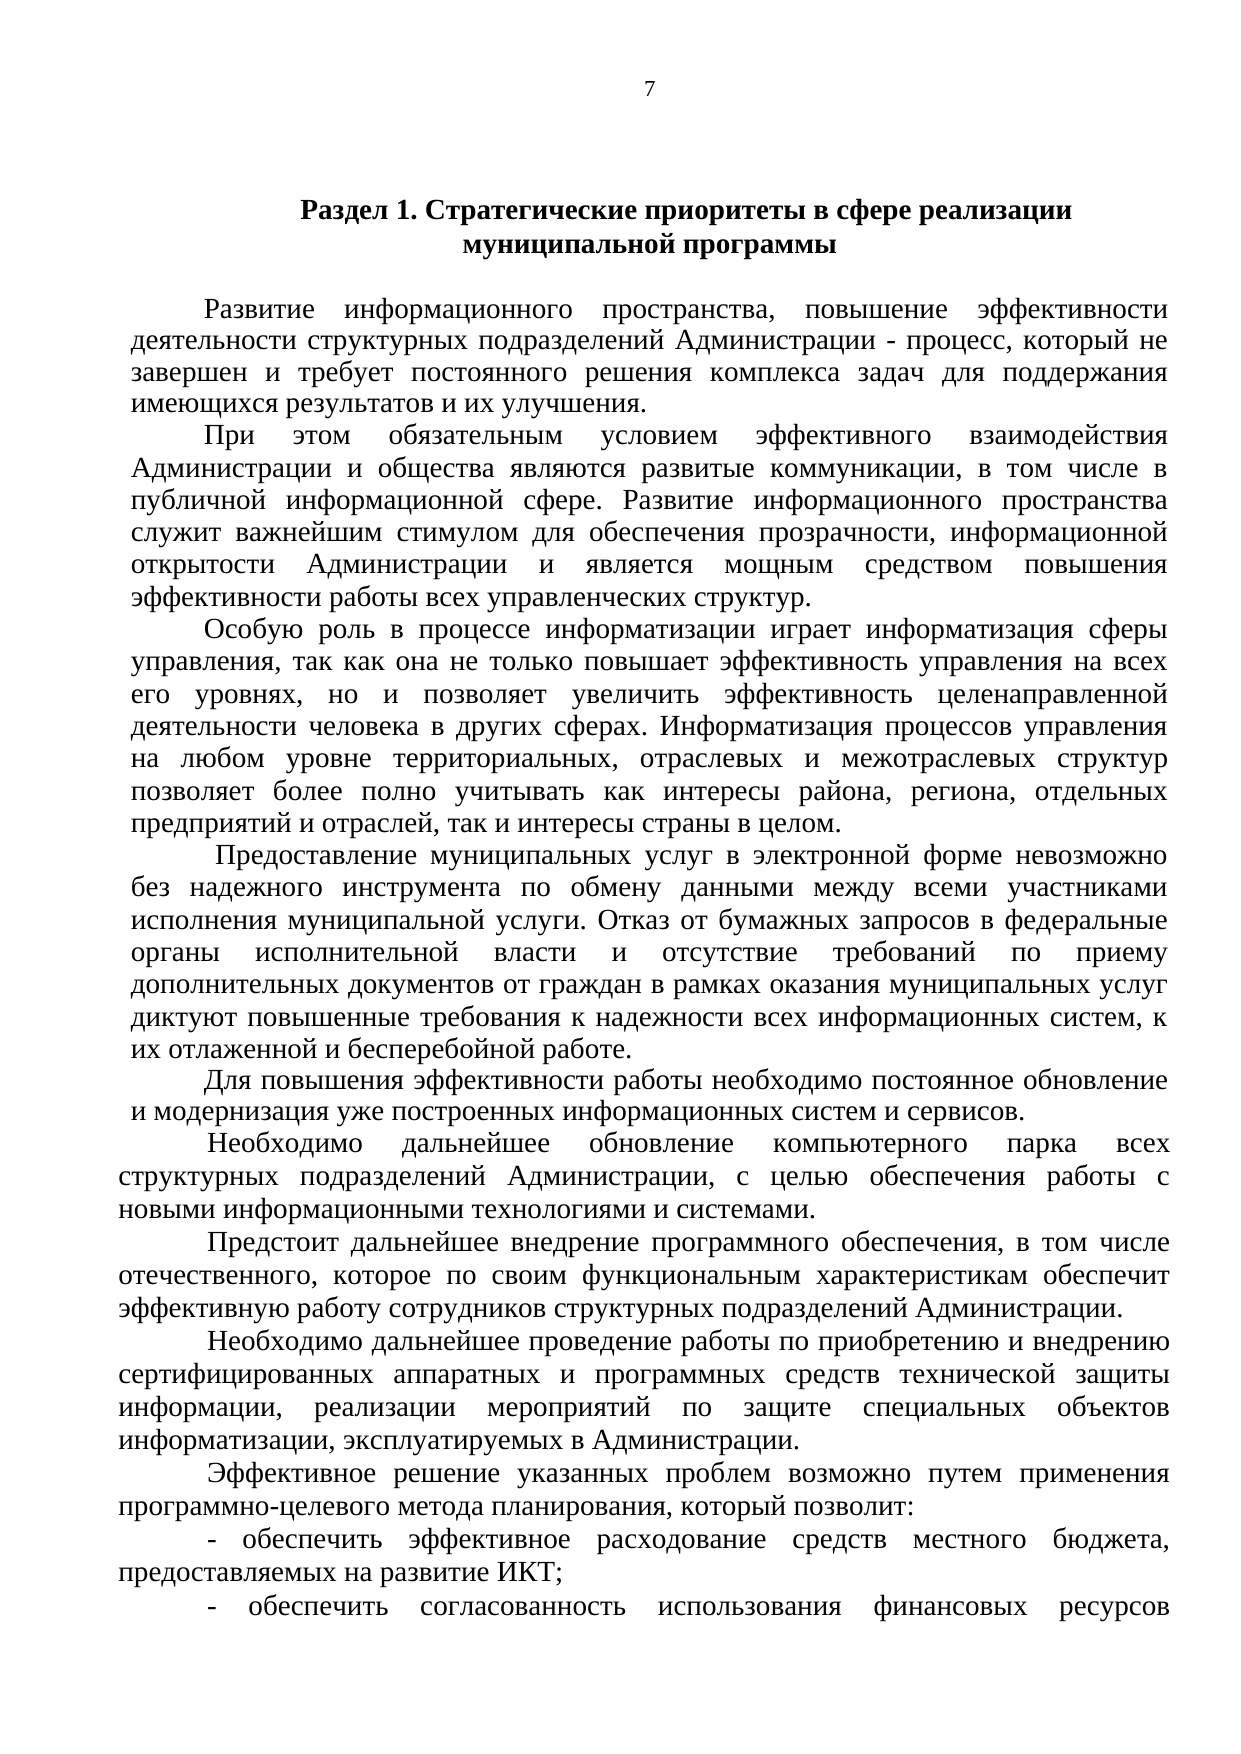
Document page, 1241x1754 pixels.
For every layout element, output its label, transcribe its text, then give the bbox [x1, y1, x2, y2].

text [118, 1588, 1171, 1622]
text Для повышения эффективности работы необходимо постоянное обновление и модернизация уже построенных информационных систем и сервисов. [131, 1065, 1169, 1126]
text Необходимо дальнейшее обновление компьютерного парка всех структурных подразделений Администрации, с целью обеспечения работы с новыми информационными технологиями и системами. [118, 1126, 1171, 1225]
text Раздел 1. Стратегические приоритеты в сфере реализации муниципальной программы [118, 192, 1181, 259]
text Необходимо дальнейшее проведение работы по приобретению и внедрению сертифицированных аппаратных и программных средств технической защиты информации, реализации мероприятий по защите специальных объектов информатизации, эксплуатируемых в Администрации. [118, 1324, 1171, 1456]
text Особую роль в процессе информатизации играет информатизация сферы управления, так как она не только повышает эффективность управления на всех его уровнях, но и позволяет увеличить эффективность целенаправленной деятельности человека в других сферах. Информатизация процессов управления на любом уровне территориальных, отраслевых и межотраслевых структур позволяет более полно учитывать как интересы района, региона, отдельных предприятий и отраслей, так и интересы страны в целом. [131, 613, 1169, 839]
text Предстоит дальнейшее внедрение программного обеспечения, в том числе отечественного, которое по своим функциональным характеристикам обеспечит эффективную работу сотрудников структурных подразделений Администрации. [118, 1225, 1171, 1324]
text При этом обязательным условием эффективного взаимодействия Администрации и общества являются развитые коммуникации, в том числе в публичной информационной сфере. Развитие информационного пространства служит важнейшим стимулом для обеспечения прозрачности, информационной открытости Администрации и является мощным средством повышения эффективности работы всех управленческих структур. [131, 419, 1169, 613]
text Предоставление муниципальных услуг в электронной форме невозможно без надежного инструмента по обмену данными между всеми участниками исполнения муниципальной услуги. Отказ от бумажных запросов в федеральные органы исполнительной власти и отсутствие требований по приему дополнительных документов от граждан в рамках оказания муниципальных услуг диктуют повышенные требования к надежности всех информационных систем, к их отлаженной и бесперебойной работе. [131, 839, 1169, 1065]
text Эффективное решение указанных проблем возможно путем применения программно-целевого метода планирования, который позволит: [118, 1456, 1171, 1522]
text Развитие информационного пространства, повышение эффективности деятельности структурных подразделений Администрации - процесс, который не завершен и требует постоянного решения комплекса задач для поддержания имеющихся результатов и их улучшения. [131, 293, 1169, 419]
text - обеспечить эффективное расходование средств местного бюджета, предоставляемых на развитие ИКТ; [118, 1522, 1171, 1588]
